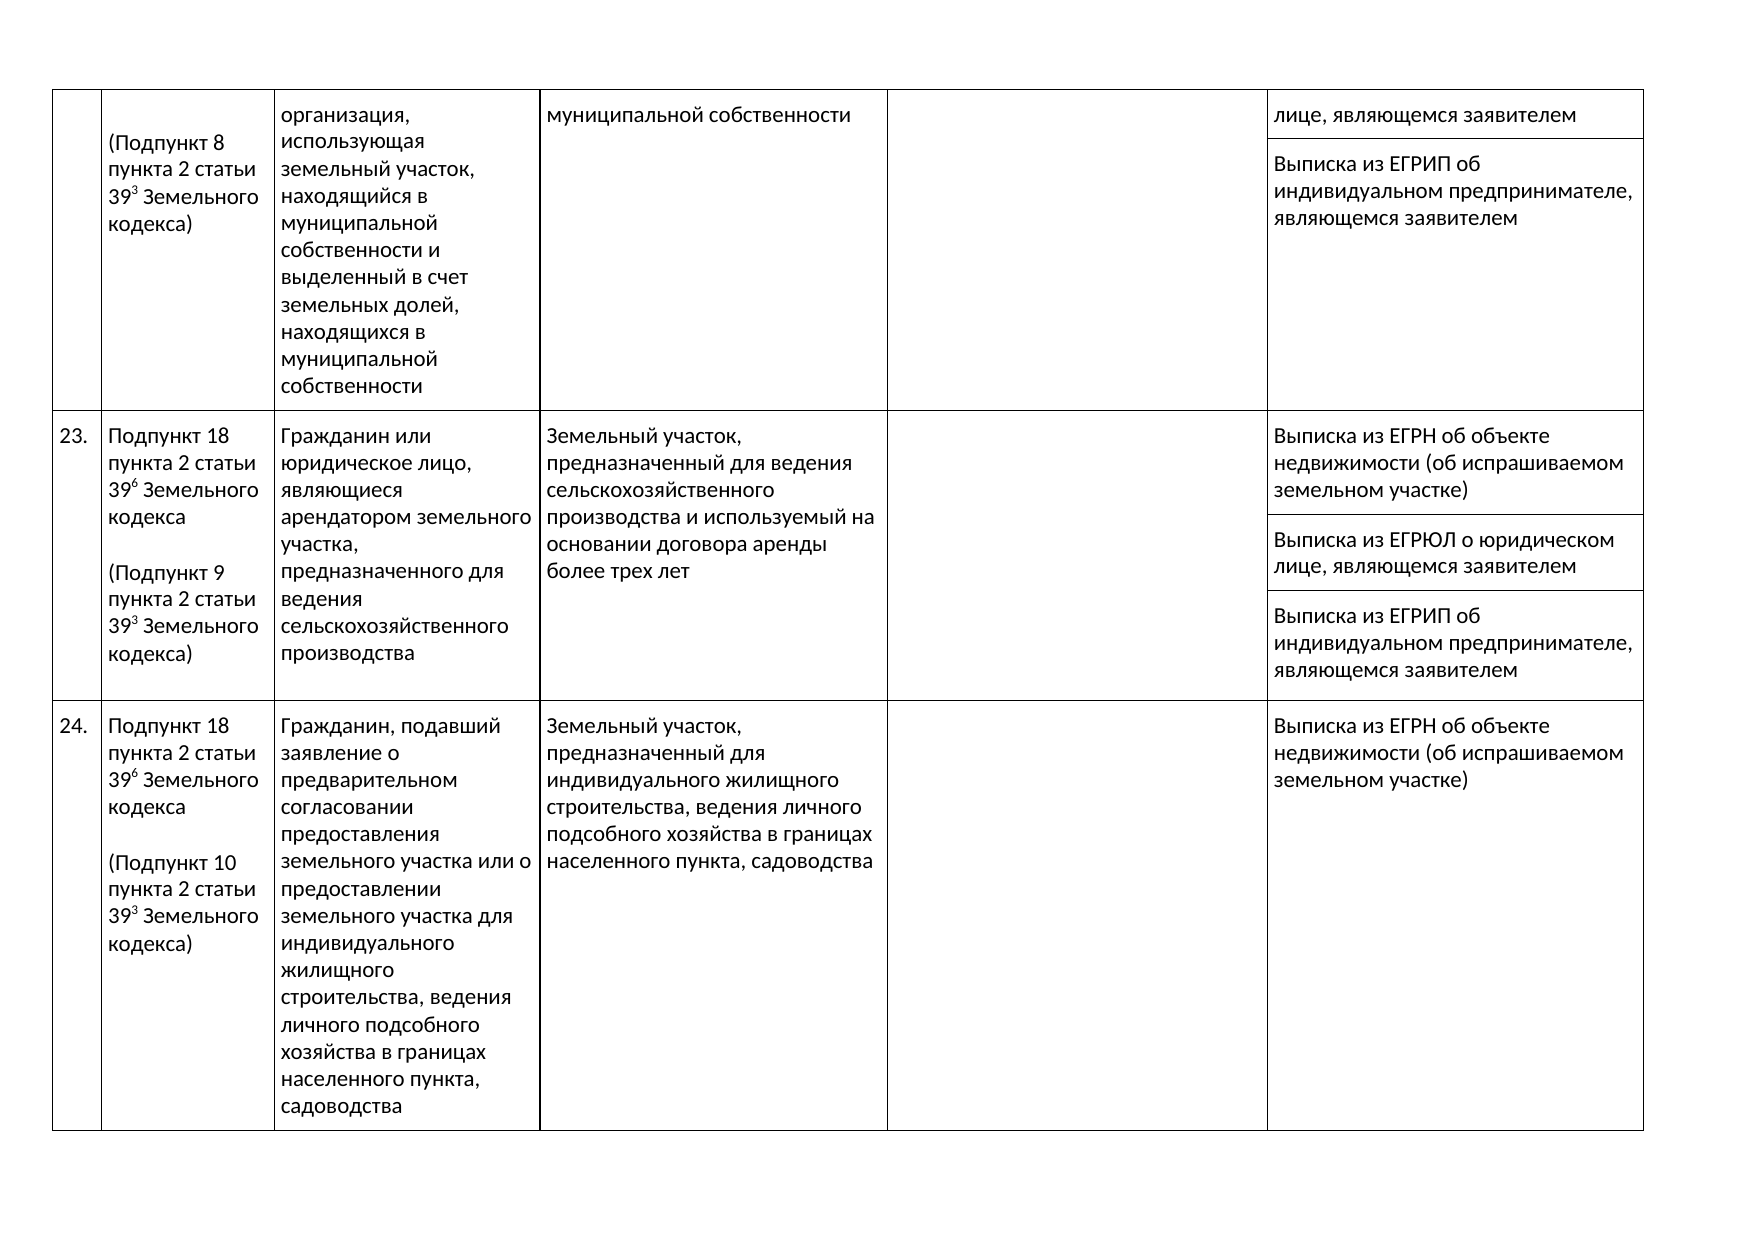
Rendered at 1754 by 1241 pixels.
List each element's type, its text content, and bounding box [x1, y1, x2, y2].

table_cell 23. [53, 411, 101, 700]
table_cell [888, 701, 1267, 1130]
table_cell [1268, 701, 1643, 1130]
table_cell [888, 411, 1267, 700]
table_cell Выписка из ЕГРН об объекте недвижимости (об испрашиваемом земельном участке) [1268, 411, 1643, 514]
table_cell Земельный участок, предназначенный для ведения сельскохозяйственного производства и используемый на основании договора аренды более трех лет [541, 411, 887, 700]
table_cell Выписка из ЕГРИП об индивидуальном предпринимателе, являющемся заявителем [1268, 591, 1643, 700]
table_cell Выписка из ЕГРЮЛ о юридическом лице, являющемся заявителем [1268, 515, 1643, 590]
table_cell Земельный участок, предназначенный для индивидуального жилищного строительства, ведения личного подсобного хозяйства в границах населенного пункта, садоводства [541, 701, 887, 1130]
table_cell Гражданин, подавший заявление о предварительном согласовании предоставления земельного участка или о предоставлении земельного участка для индивидуального жилищного строительства, ведения личного подсобного хозяйства в границах населенного пункта, садоводства [275, 701, 539, 1130]
table_cell Подпункт 18 пункта 2 статьи 396 Земельного кодекса (Подпункт 9 пункта 2 статьи 393 Земельного кодекса) [102, 411, 274, 700]
table_cell Гражданин или юридическое лицо, являющиеся арендатором земельного участка, предназначенного для ведения сельскохозяйственного производства [275, 411, 539, 700]
table_cell Выписка из ЕГРИП об индивидуальном предпринимателе, являющемся заявителем [1268, 139, 1643, 410]
table_cell 24. [53, 701, 101, 1130]
table_cell Подпункт 18 пункта 2 статьи 396 Земельного кодекса (Подпункт 10 пункта 2 статьи 393 Земельного кодекса) [102, 701, 274, 1130]
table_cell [1268, 90, 1643, 138]
